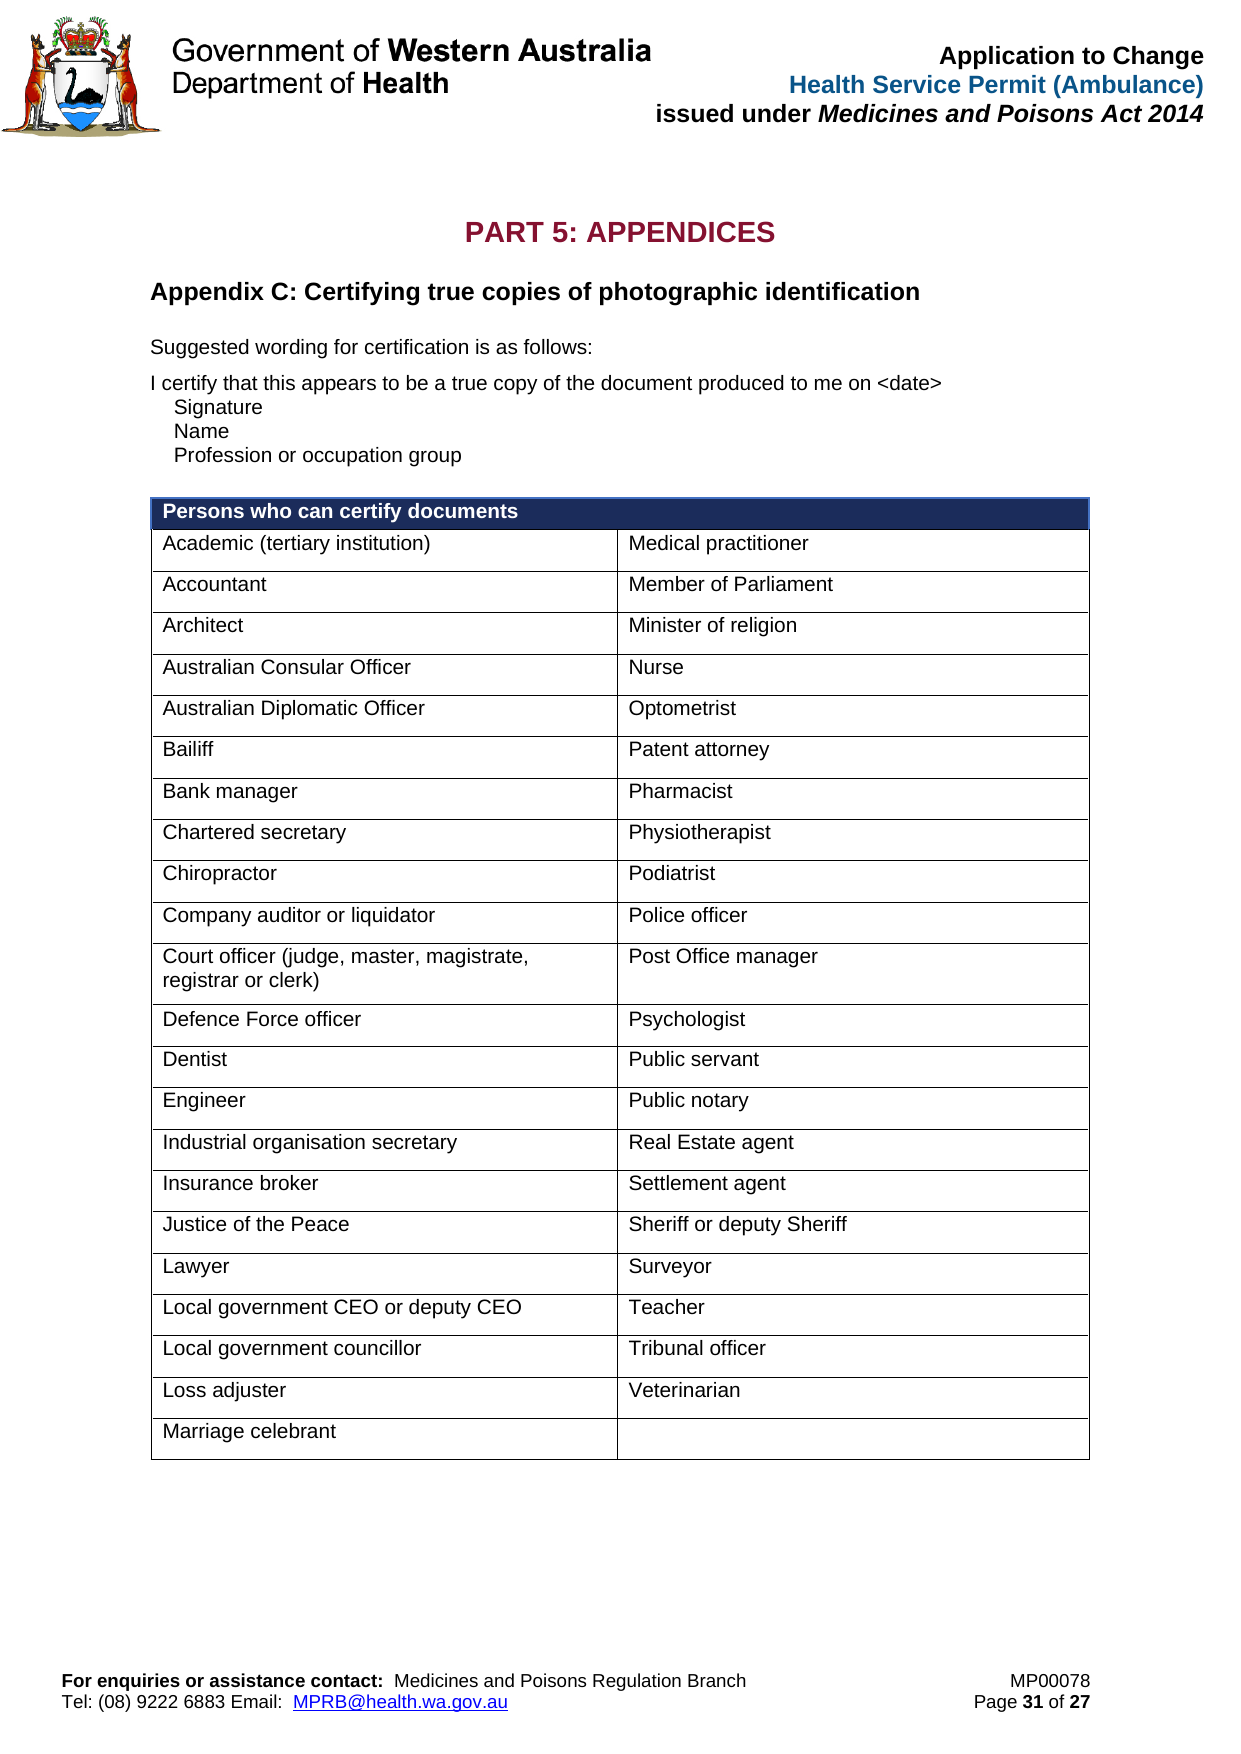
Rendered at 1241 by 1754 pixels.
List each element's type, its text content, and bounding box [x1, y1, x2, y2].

table_header Persons who can certify documents [152, 499, 1088, 529]
text Profession or occupation group [174, 443, 1090, 467]
table_cell Pharmacist [618, 778, 1089, 819]
table_cell Lawyer [152, 1254, 617, 1294]
table_cell Australian Diplomatic Officer [152, 696, 617, 736]
table_cell Settlement agent [618, 1170, 1089, 1211]
table_cell Teacher [618, 1294, 1089, 1335]
table_cell Insurance broker [152, 1171, 617, 1211]
table_cell Architect [152, 613, 617, 653]
table_cell Bailiff [152, 737, 617, 777]
table_cell Patent attorney [618, 736, 1089, 777]
table_cell Accountant [152, 572, 617, 612]
text Signature [174, 395, 1090, 419]
table_cell Post Office manager [618, 943, 1089, 1004]
table_cell Police officer [618, 902, 1089, 943]
text PART 5: APPENDICES [150, 215, 1090, 248]
text Suggested wording for certification is as follows: [150, 334, 1090, 358]
table_cell Sheriff or deputy Sheriff [618, 1211, 1089, 1252]
table_cell Psychologist [618, 1004, 1089, 1046]
table_cell Local government councillor [152, 1336, 617, 1377]
table_cell Minister of religion [618, 612, 1089, 653]
table_cell [618, 1418, 1089, 1459]
table_cell Court officer (judge, master, magistrate, registrar or clerk) [152, 944, 617, 1004]
table_cell Company auditor or liquidator [152, 903, 617, 943]
table_cell Engineer [152, 1088, 617, 1128]
table_cell Chartered secretary [152, 820, 617, 860]
table_cell Real Estate agent [618, 1129, 1089, 1170]
table_cell Podiatrist [618, 860, 1089, 902]
table_cell Surveyor [618, 1253, 1089, 1294]
subtitle Appendix C: Certifying true copies of photographic identification [150, 277, 1090, 306]
table_cell Marriage celebrant [152, 1419, 617, 1459]
table_cell Physiotherapist [618, 819, 1089, 860]
table_cell Public servant [618, 1046, 1089, 1087]
table_cell Veterinarian [618, 1377, 1089, 1418]
table_cell Industrial organisation secretary [152, 1130, 617, 1170]
table_cell Public notary [618, 1087, 1089, 1128]
table_cell Defence Force officer [152, 1005, 617, 1046]
table_cell Member of Parliament [618, 571, 1089, 612]
text I certify that this appears to be a true copy of the document produced to me on <date> [150, 371, 1090, 395]
table_cell Medical practitioner [618, 530, 1089, 571]
table_cell Local government CEO or deputy CEO [152, 1295, 617, 1335]
table_cell Chiropractor [152, 861, 617, 902]
table_cell Nurse [618, 654, 1089, 695]
table_cell Optometrist [618, 695, 1089, 736]
picture [0, 16, 651, 137]
text Name [174, 419, 1090, 443]
table_cell Justice of the Peace [152, 1212, 617, 1252]
table_cell Academic (tertiary institution) [152, 530, 617, 571]
table_cell Tribunal officer [618, 1335, 1089, 1377]
table_cell Loss adjuster [152, 1378, 617, 1418]
table_cell Bank manager [152, 779, 617, 819]
table_cell Dentist [152, 1047, 617, 1087]
table_cell Australian Consular Officer [152, 655, 617, 695]
